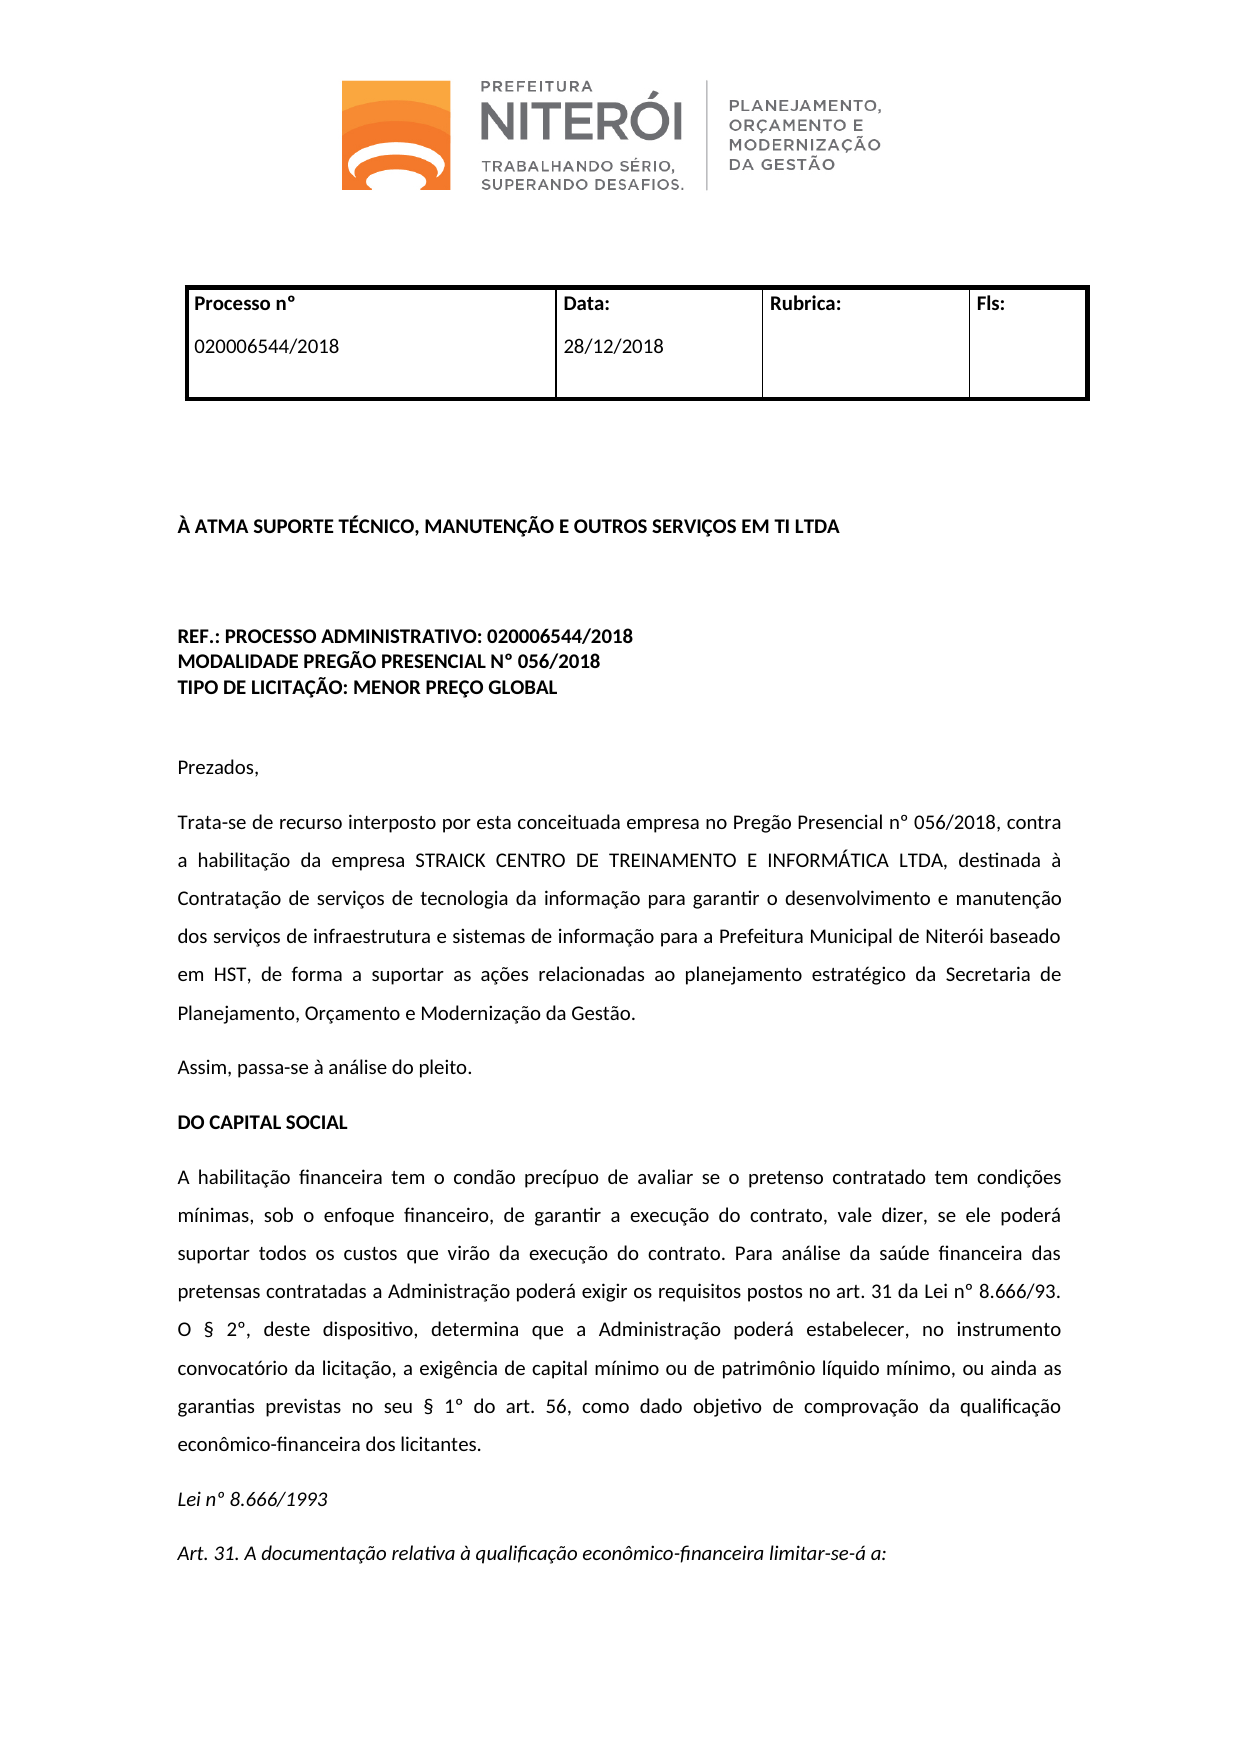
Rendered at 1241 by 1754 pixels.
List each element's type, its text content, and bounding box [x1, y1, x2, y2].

text Lei nº 8.666/1993 [177, 1486, 1063, 1511]
text MODALIDADE PREGÃO PRESENCIAL Nº 056/2018 [177, 649, 1063, 674]
text Art. 31. A documentação relativa à qualificação econômico-financeira limitar-se-á a: [177, 1541, 1063, 1566]
text A habilitação financeira tem o condão precípuo de avaliar se o pretenso contratado tem condições mínimas, sob o enfoque financeiro, de garantir a execução do contrato, vale dizer, se ele poderá suportar todos os custos que virão da execução do contrato. Para análise da saúde financeira das pretensas contratadas a Administração poderá exigir os requisitos postos no art. 31 da Lei nº 8.666/93. O § 2º, deste dispositivo, determina que a Administração poderá estabelecer, no instrumento convocatório da licitação, a exigência de capital mínimo ou de patrimônio líquido mínimo, ou ainda as garantias previstas no seu § 1º do art. 56, como dado objetivo de comprovação da qualificação econômico-financeira dos licitantes. [177, 1164, 1063, 1456]
text Trata-se de recurso interposto por esta conceituada empresa no Pregão Presencial nº 056/2018, contra a habilitação da empresa STRAICK CENTRO DE TREINAMENTO E INFORMÁTICA LTDA, destinada à Contratação de serviços de tecnologia da informação para garantir o desenvolvimento e manutenção dos serviços de infraestrutura e sistemas de informação para a Prefeitura Municipal de Niterói baseado em HST, de forma a suportar as ações relacionadas ao planejamento estratégico da Secretaria de Planejamento, Orçamento e Modernização da Gestão. [177, 809, 1063, 1025]
text DO CAPITAL SOCIAL [177, 1109, 1063, 1135]
text À ATMA SUPORTE TÉCNICO, MANUTENÇÃO E OUTROS SERVIÇOS EM TI LTDA [177, 514, 1063, 539]
text TIPO DE LICITAÇÃO: MENOR PREÇO GLOBAL [177, 674, 1063, 699]
text REF.: PROCESSO ADMINISTRATIVO: 020006544/2018 [177, 623, 1063, 649]
text Assim, passa-se à análise do pleito. [177, 1054, 1063, 1080]
picture [333, 73, 892, 199]
text Prezados, [177, 754, 1063, 780]
